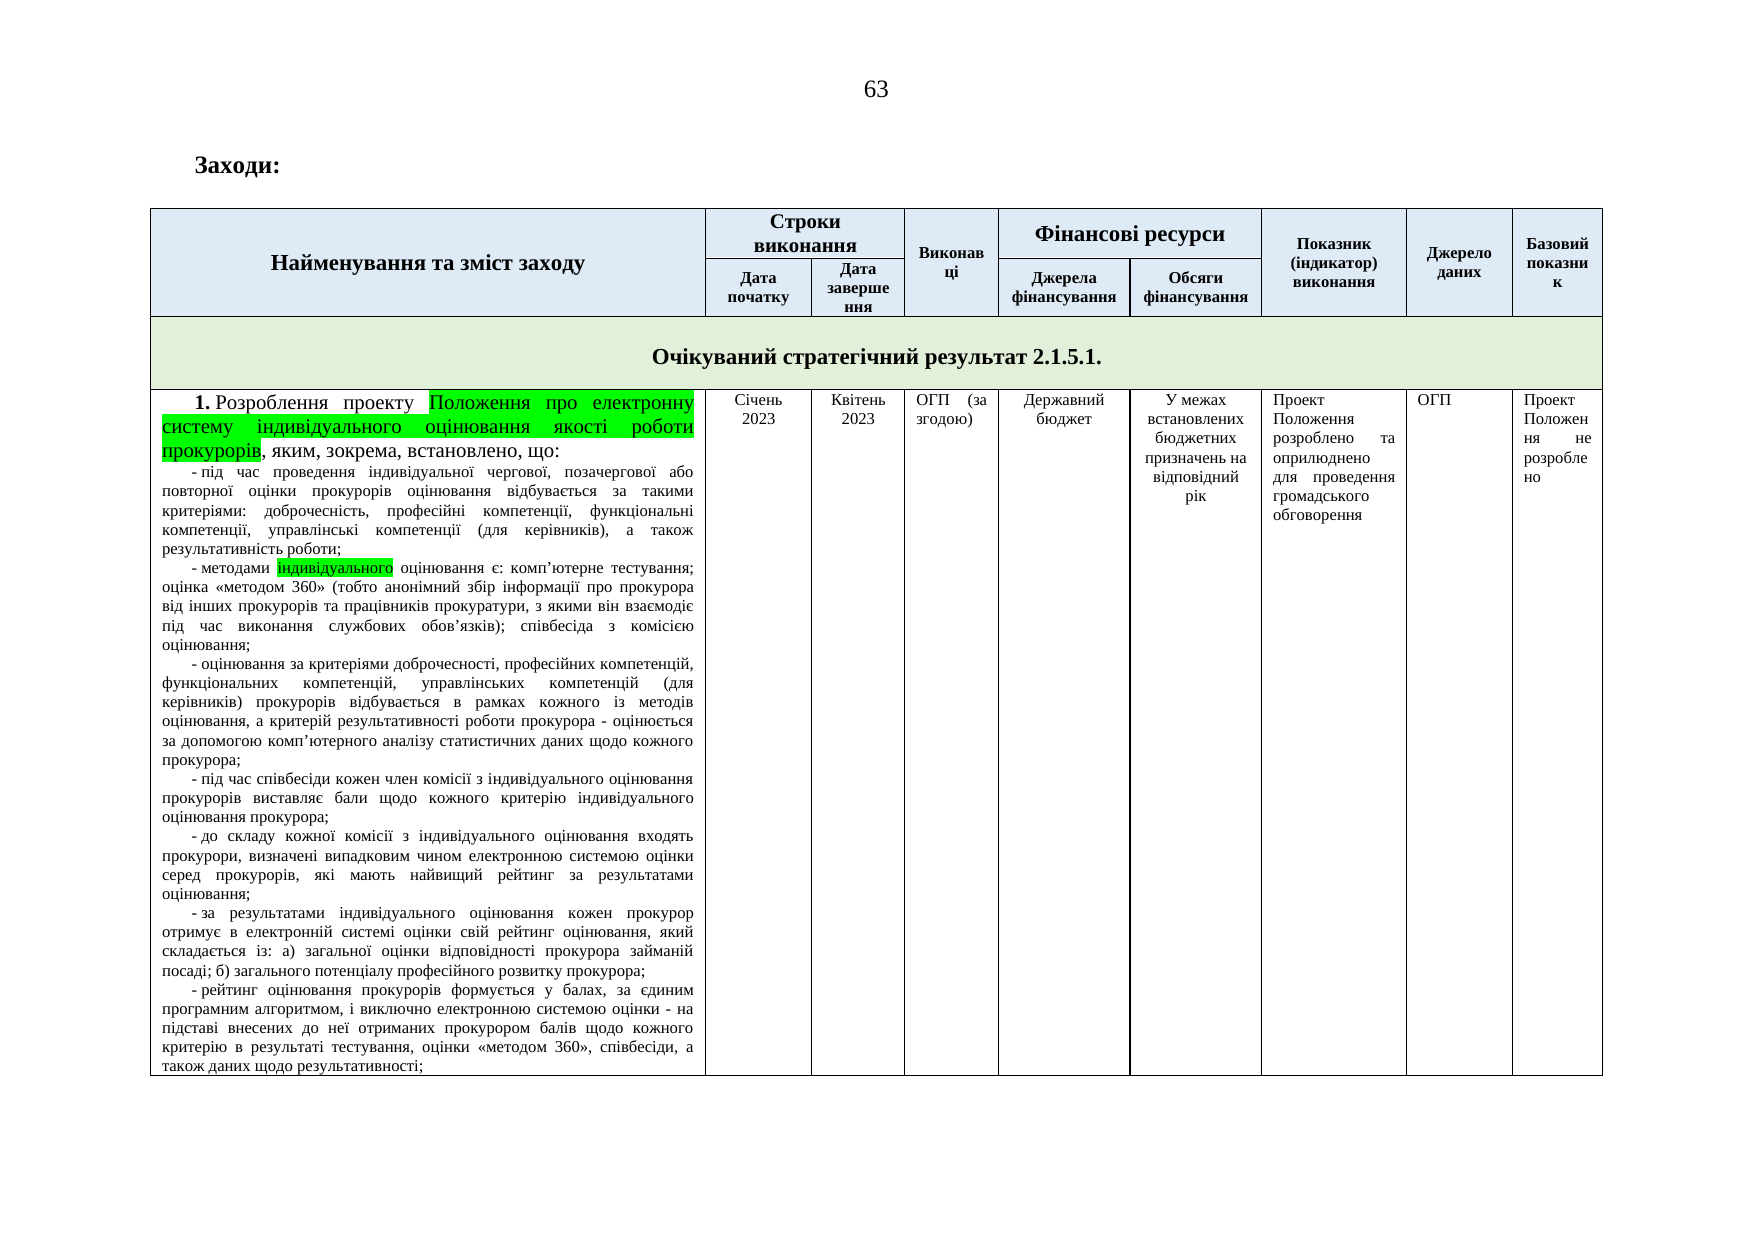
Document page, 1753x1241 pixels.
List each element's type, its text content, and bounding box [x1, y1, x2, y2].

table_cell Обсяги фінансування [1131, 259, 1261, 316]
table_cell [1131, 390, 1261, 1075]
table_cell Очікуваний стратегічний результат 2.1.5.1. [151, 317, 1602, 389]
table_header Найменування та зміст заходу [151, 209, 705, 316]
table_header Показник (індикатор) виконання [1262, 209, 1406, 316]
table_cell Джерела фінансування [999, 259, 1129, 316]
table_header Фінансові ресурси [999, 209, 1261, 257]
table_header Базовий показник [1513, 209, 1602, 316]
table_cell Січень 2023 [706, 390, 811, 1075]
table_cell Квітень 2023 [812, 390, 904, 1075]
table_cell ОГП (за згодою) [905, 390, 998, 1075]
table_cell Дата завершення [812, 259, 904, 316]
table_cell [151, 390, 705, 1075]
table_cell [1262, 390, 1406, 1075]
table_cell Державний бюджет [999, 390, 1129, 1075]
text Заходи: [150, 150, 1602, 179]
table_cell ОГП [1407, 390, 1512, 1075]
table_header Джерело даних [1407, 209, 1512, 316]
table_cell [1513, 390, 1602, 1075]
table_cell Дата початку [706, 259, 811, 316]
table_header Строки виконання [706, 209, 904, 257]
table_header Виконавці [905, 209, 998, 316]
